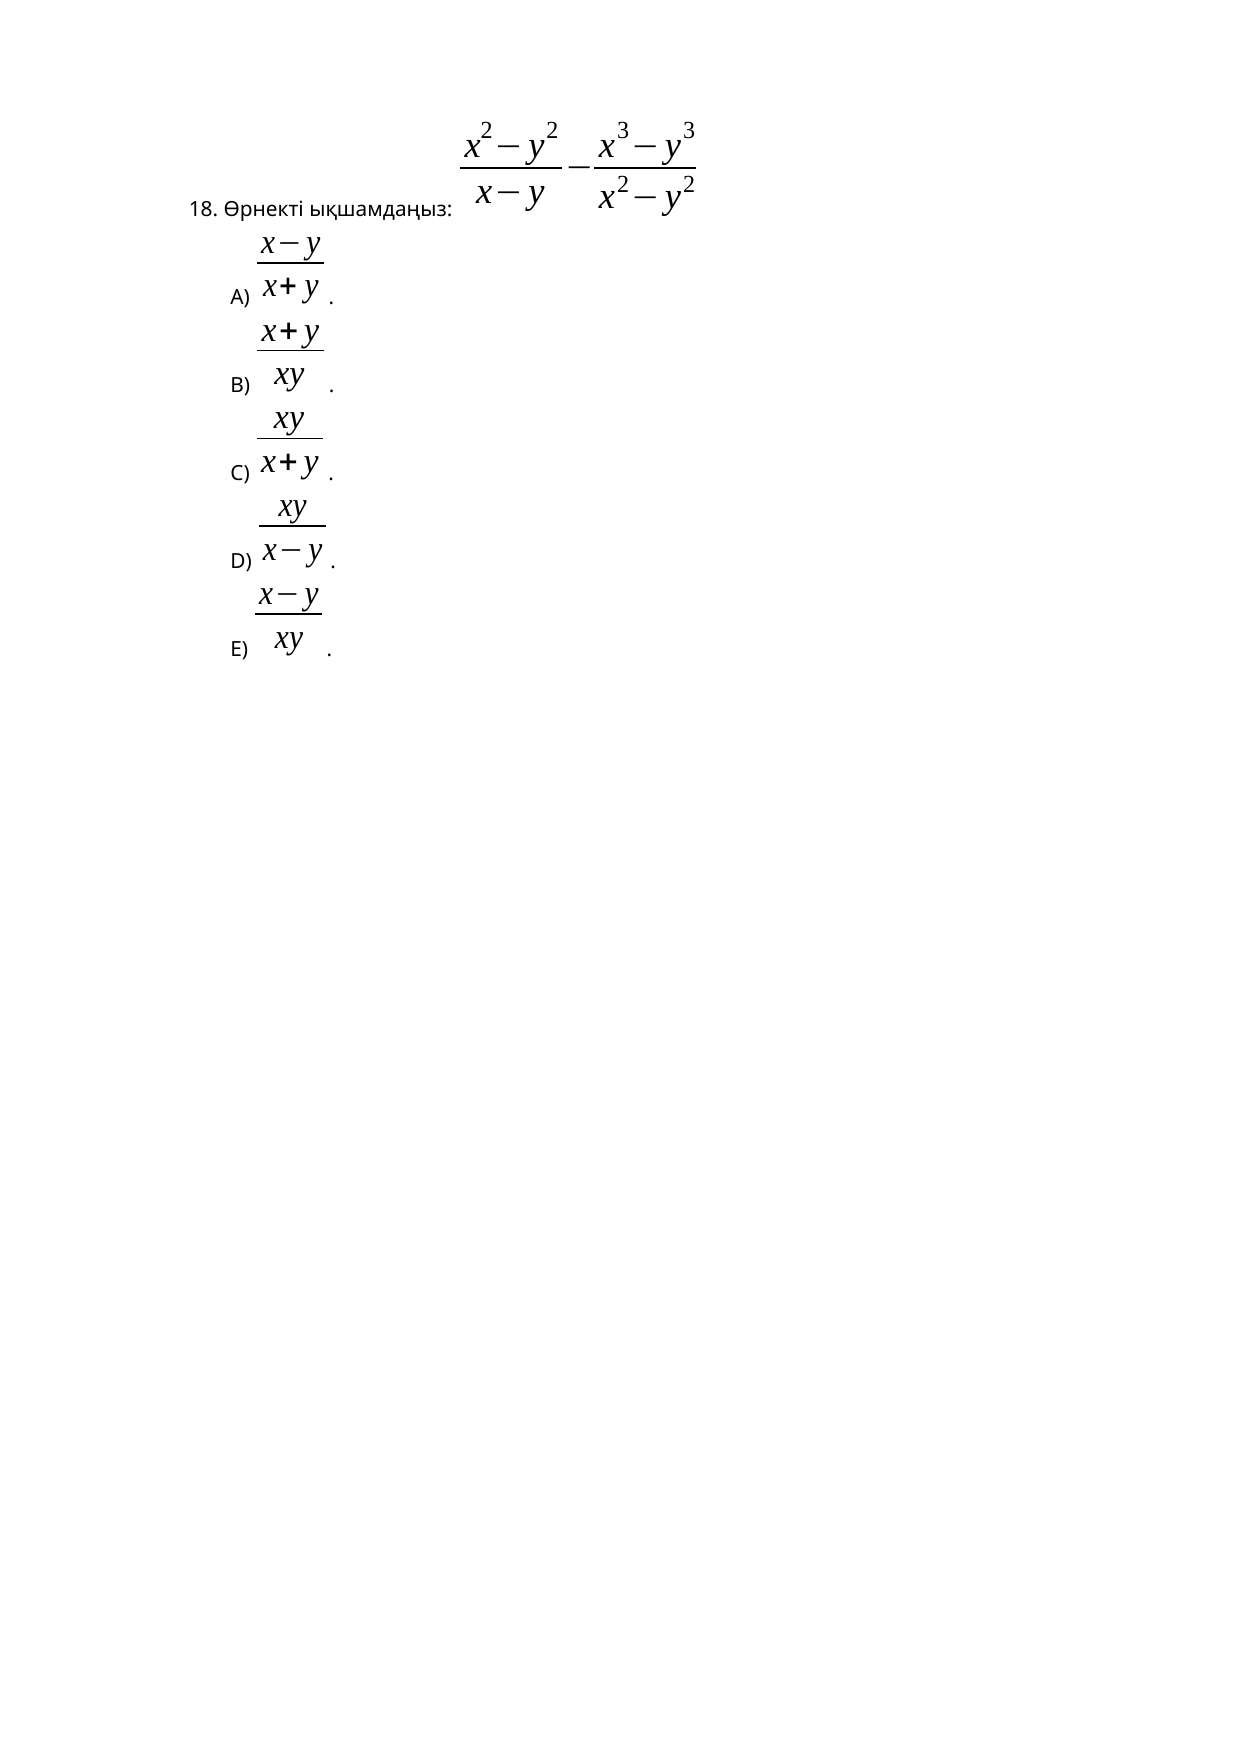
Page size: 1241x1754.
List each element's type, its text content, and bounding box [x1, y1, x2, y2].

table_cell 18. Өрнекті ықшамдаңыз: A) . B) . C) . D) . E) . [177, 118, 1181, 662]
